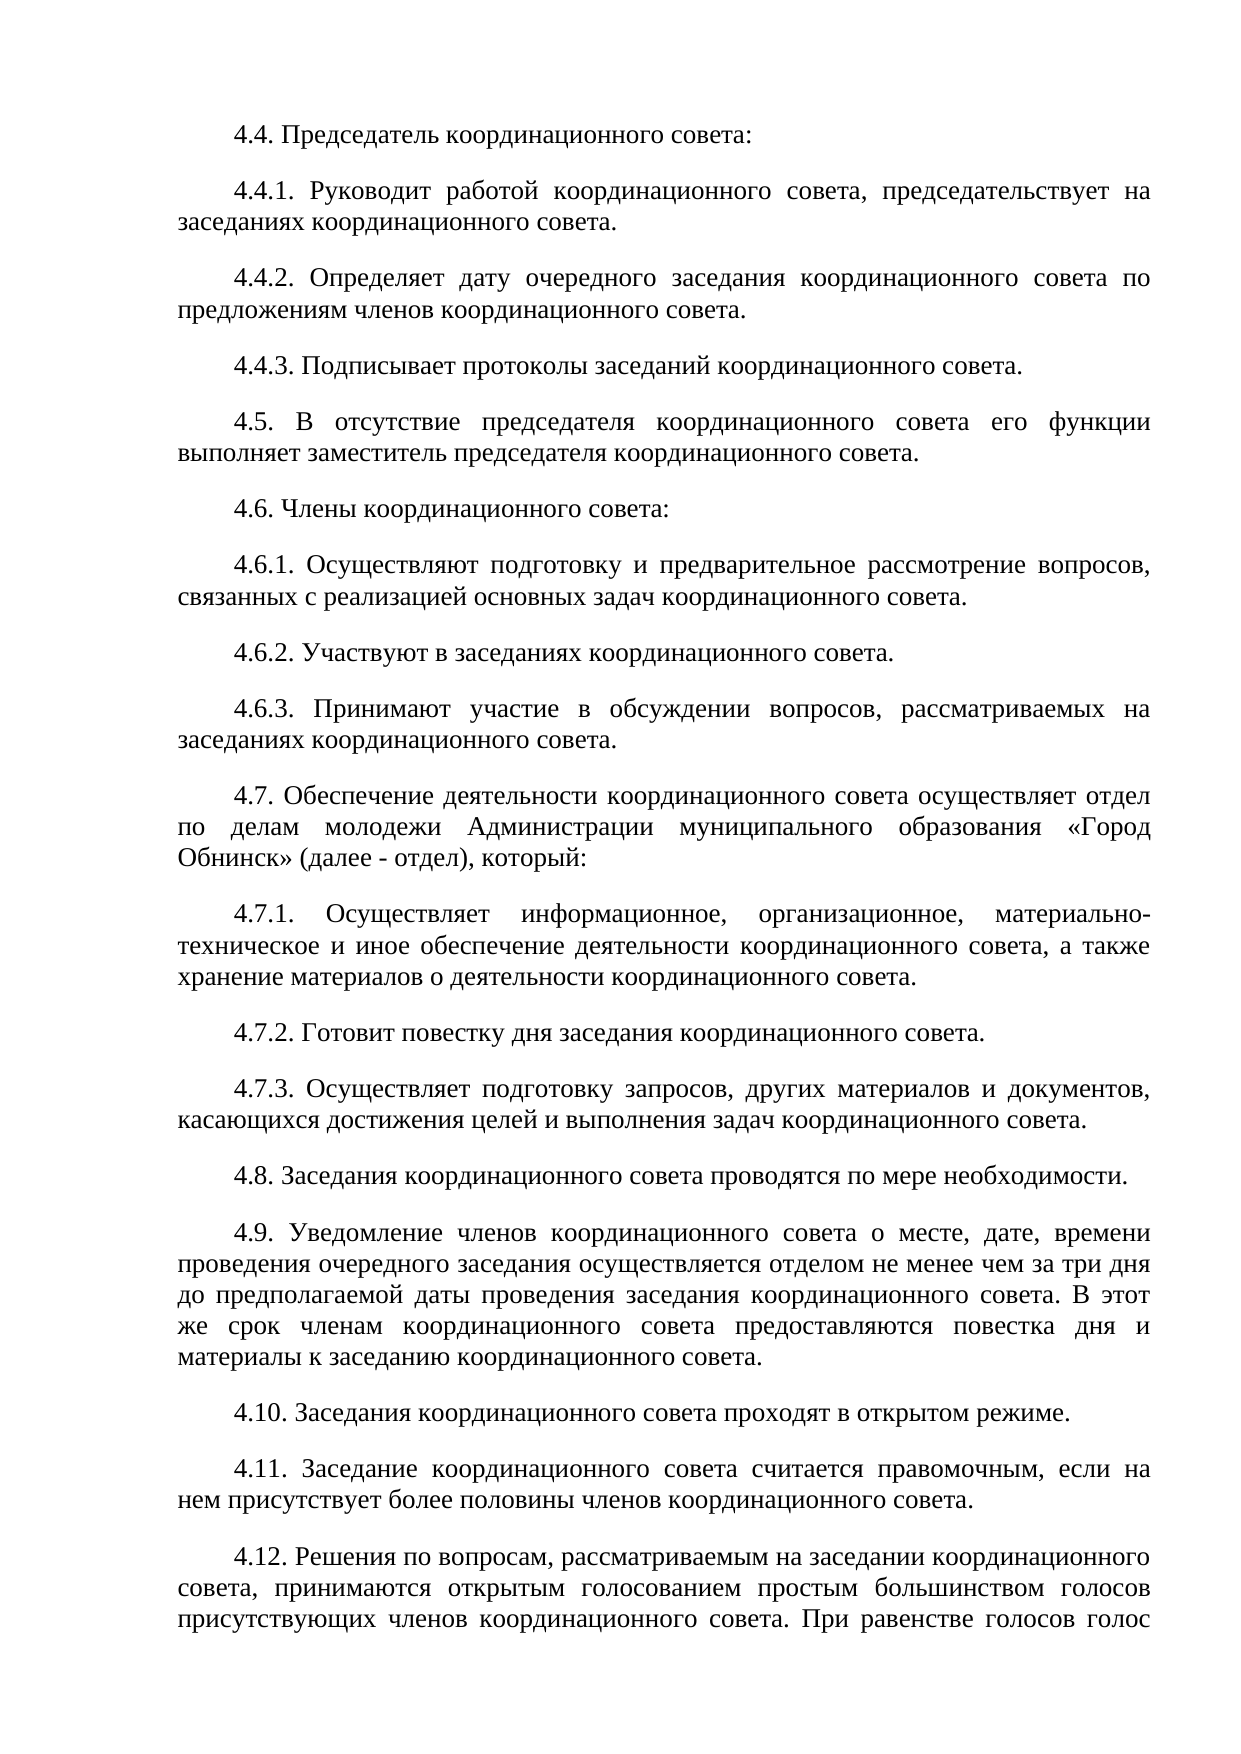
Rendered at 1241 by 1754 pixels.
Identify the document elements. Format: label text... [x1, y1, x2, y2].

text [177, 1540, 1152, 1633]
text 4.5. В отсутствие председателя координационного совета его функции выполняет заместитель председателя координационного совета. [177, 405, 1152, 467]
text 4.7.2. Готовит повестку дня заседания координационного совета. [177, 1016, 1152, 1047]
text 4.6.3. Принимают участие в обсуждении вопросов, рассматриваемых на заседаниях координационного совета. [177, 692, 1152, 754]
text 4.4.2. Определяет дату очередного заседания координационного совета по предложениям членов координационного совета. [177, 262, 1152, 324]
text 4.11. Заседание координационного совета считается правомочным, если на нем присутствует более половины членов координационного совета. [177, 1452, 1152, 1515]
text 4.7. Обеспечение деятельности координационного совета осуществляет отдел по делам молодежи Администрации муниципального образования «Город Обнинск» (далее - отдел), который: [177, 779, 1152, 873]
text 4.4. Председатель координационного совета: [177, 118, 1152, 149]
text 4.8. Заседания координационного совета проводятся по мере необходимости. [177, 1159, 1152, 1191]
text 4.6.1. Осуществляют подготовку и предварительное рассмотрение вопросов, связанных с реализацией основных задач координационного совета. [177, 548, 1152, 611]
text 4.7.1. Осуществляет информационное, организационное, материально-техническое и иное обеспечение деятельности координационного совета, а также хранение материалов о деятельности координационного совета. [177, 898, 1152, 991]
text 4.6.2. Участвуют в заседаниях координационного совета. [177, 636, 1152, 667]
text 4.7.3. Осуществляет подготовку запросов, других материалов и документов, касающихся достижения целей и выполнения задач координационного совета. [177, 1072, 1152, 1134]
text 4.4.3. Подписывает протоколы заседаний координационного совета. [177, 349, 1152, 380]
text 4.4.1. Руководит работой координационного совета, председательствует на заседаниях координационного совета. [177, 174, 1152, 237]
text 4.10. Заседания координационного совета проходят в открытом режиме. [177, 1396, 1152, 1427]
text 4.6. Члены координационного совета: [177, 492, 1152, 523]
text 4.9. Уведомление членов координационного совета о месте, дате, времени проведения очередного заседания осуществляется отделом не менее чем за три дня до предполагаемой даты проведения заседания координационного совета. В этот же срок членам координационного совета предоставляются повестка дня и материалы к заседанию координационного совета. [177, 1216, 1152, 1371]
